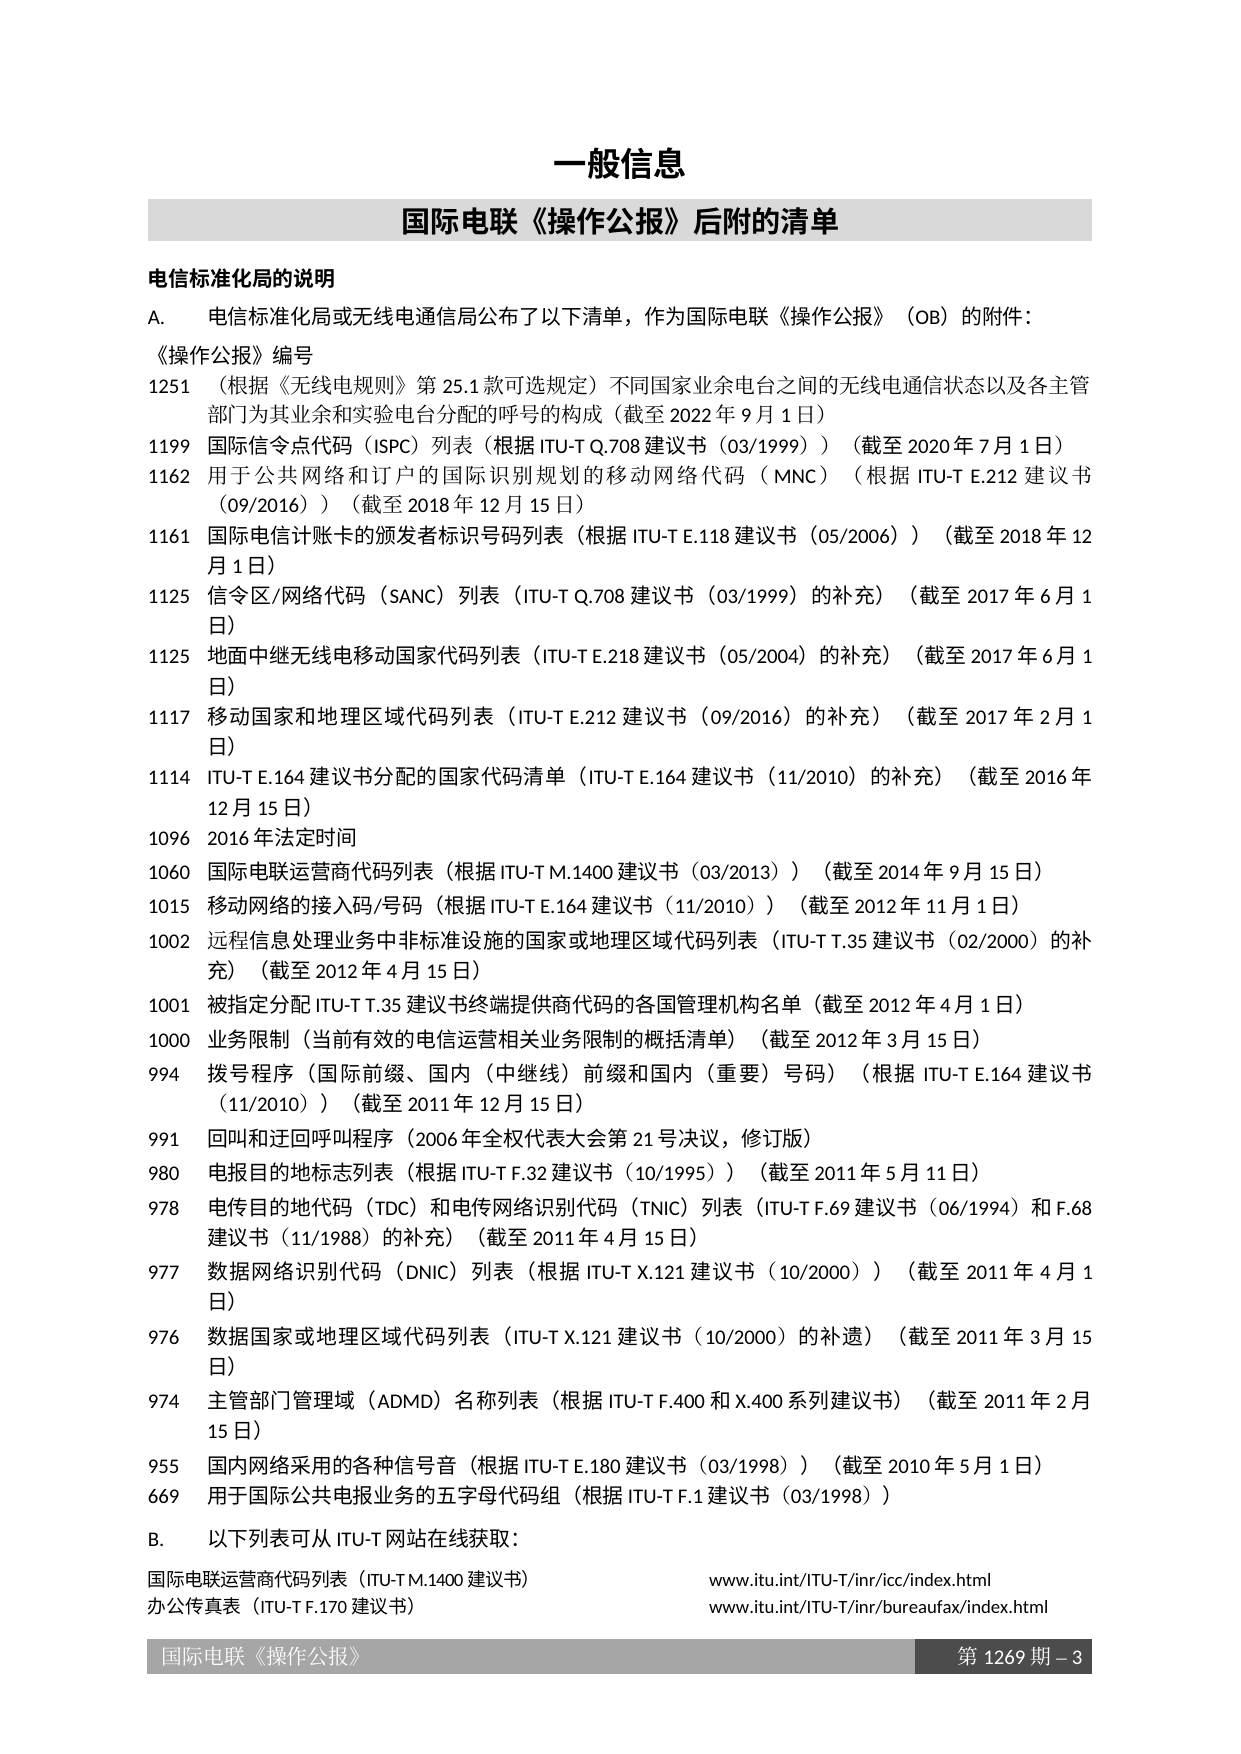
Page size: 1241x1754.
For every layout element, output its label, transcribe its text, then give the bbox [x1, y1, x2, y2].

text 1199 国际信令点代码（ISPC）列表（根据ITU-T Q.708建议书（03/1999））（截至2020年7月1日） [148, 429, 1092, 459]
text 电信标准化局的说明 [148, 262, 1092, 292]
text 1125 地面中继无线电移动国家代码列表（ITU-T E.218建议书（05/2004）的补充）（截至2017年6月1日） [148, 640, 1092, 700]
subtitle 一般信息 [148, 138, 1092, 186]
text 《操作公报》编号 [148, 339, 1092, 369]
text 1096 2016年法定时间 [148, 821, 1092, 851]
text 978 电传目的地代码（TDC）和电传网络识别代码（TNIC）列表（ITU-T F.69建议书（06/1994）和F.68建议书（11/1988）的补充）（截至2011年4月15日） [148, 1191, 1092, 1251]
text 1001 被指定分配ITU-T T.35建议书终端提供商代码的各国管理机构名单（截至2012年4月1日） [148, 989, 1092, 1019]
text 1000 业务限制（当前有效的电信运营相关业务限制的概括清单）（截至2012年3月15日） [148, 1023, 1092, 1053]
text B. 以下列表可从ITU-T网站在线获取： [148, 1522, 1092, 1552]
text 国际电联运营商代码列表（ITU-T M.1400建议书） www.itu.int/ITU-T/inr/icc/index.html [148, 1565, 1092, 1592]
text 1162 用于公共网络和订户的国际识别规划的移动网络代码（MNC）（根据ITU-T E.212建议书（09/2016））（截至2018年12月15日） [148, 459, 1092, 519]
text 669 用于国际公共电报业务的五字母代码组（根据ITU-T F.1建议书（03/1998）） [148, 1479, 1092, 1509]
text 1251 （根据《无线电规则》第25.1款可选规定）不同国家业余电台之间的无线电通信状态以及各主管部门为其业余和实验电台分配的呼号的构成（截至2022年9月1日） [148, 369, 1092, 429]
text 1161 国际电信计账卡的颁发者标识号码列表（根据ITU-T E.118建议书（05/2006））（截至2018年12月1日） [148, 519, 1092, 579]
text 办公传真表（ITU-T F.170建议书） www.itu.int/ITU-T/inr/bureaufax/index.html [148, 1592, 1092, 1619]
subtitle 国际电联《操作公报》后附的清单 [148, 199, 1092, 241]
text 1015 移动网络的接入码/号码（根据ITU-T E.164建议书（11/2010））（截至2012年11月1日） [148, 890, 1092, 920]
text 1114 ITU-T E.164建议书分配的国家代码清单（ITU-T E.164建议书（11/2010）的补充）（截至2016年12月15日） [148, 761, 1092, 821]
text 994 拨号程序（国际前缀、国内（中继线）前缀和国内（重要）号码）（根据ITU-T E.164建议书（11/2010））（截至2011年12月15日） [148, 1057, 1092, 1118]
text 991 回叫和迂回呼叫程序（2006年全权代表大会第21号决议，修订版） [148, 1122, 1092, 1152]
text 1060 国际电联运营商代码列表（根据ITU-T M.1400建议书（03/2013））（截至2014年9月15日） [148, 855, 1092, 886]
text 1117 移动国家和地理区域代码列表（ITU-T E.212建议书（09/2016）的补充）（截至2017年2月1日） [148, 700, 1092, 761]
text 974 主管部门管理域（ADMD）名称列表（根据ITU-T F.400和X.400系列建议书）（截至2011年2月15日） [148, 1384, 1092, 1445]
text 1002 远程信息处理业务中非标准设施的国家或地理区域代码列表（ITU-T T.35建议书（02/2000）的补充）（截至2012年4月15日） [148, 924, 1092, 984]
text 980 电报目的地标志列表（根据ITU-T F.32建议书（10/1995））（截至2011年5月11日） [148, 1156, 1092, 1187]
text 976 数据国家或地理区域代码列表（ITU-T X.121建议书（10/2000）的补遗）（截至2011年3月15日） [148, 1320, 1092, 1380]
text A. 电信标准化局或无线电通信局公布了以下清单，作为国际电联《操作公报》（OB）的附件： [148, 300, 1092, 331]
text 955 国内网络采用的各种信号音（根据ITU-T E.180建议书（03/1998））（截至2010年5月1日） [148, 1449, 1092, 1479]
text 977 数据网络识别代码（DNIC）列表（根据ITU-T X.121建议书（10/2000））（截至2011年4月1日） [148, 1255, 1092, 1316]
text 1125 信令区/网络代码（SANC）列表（ITU-T Q.708建议书（03/1999）的补充）（截至2017年6月1日） [148, 579, 1092, 640]
